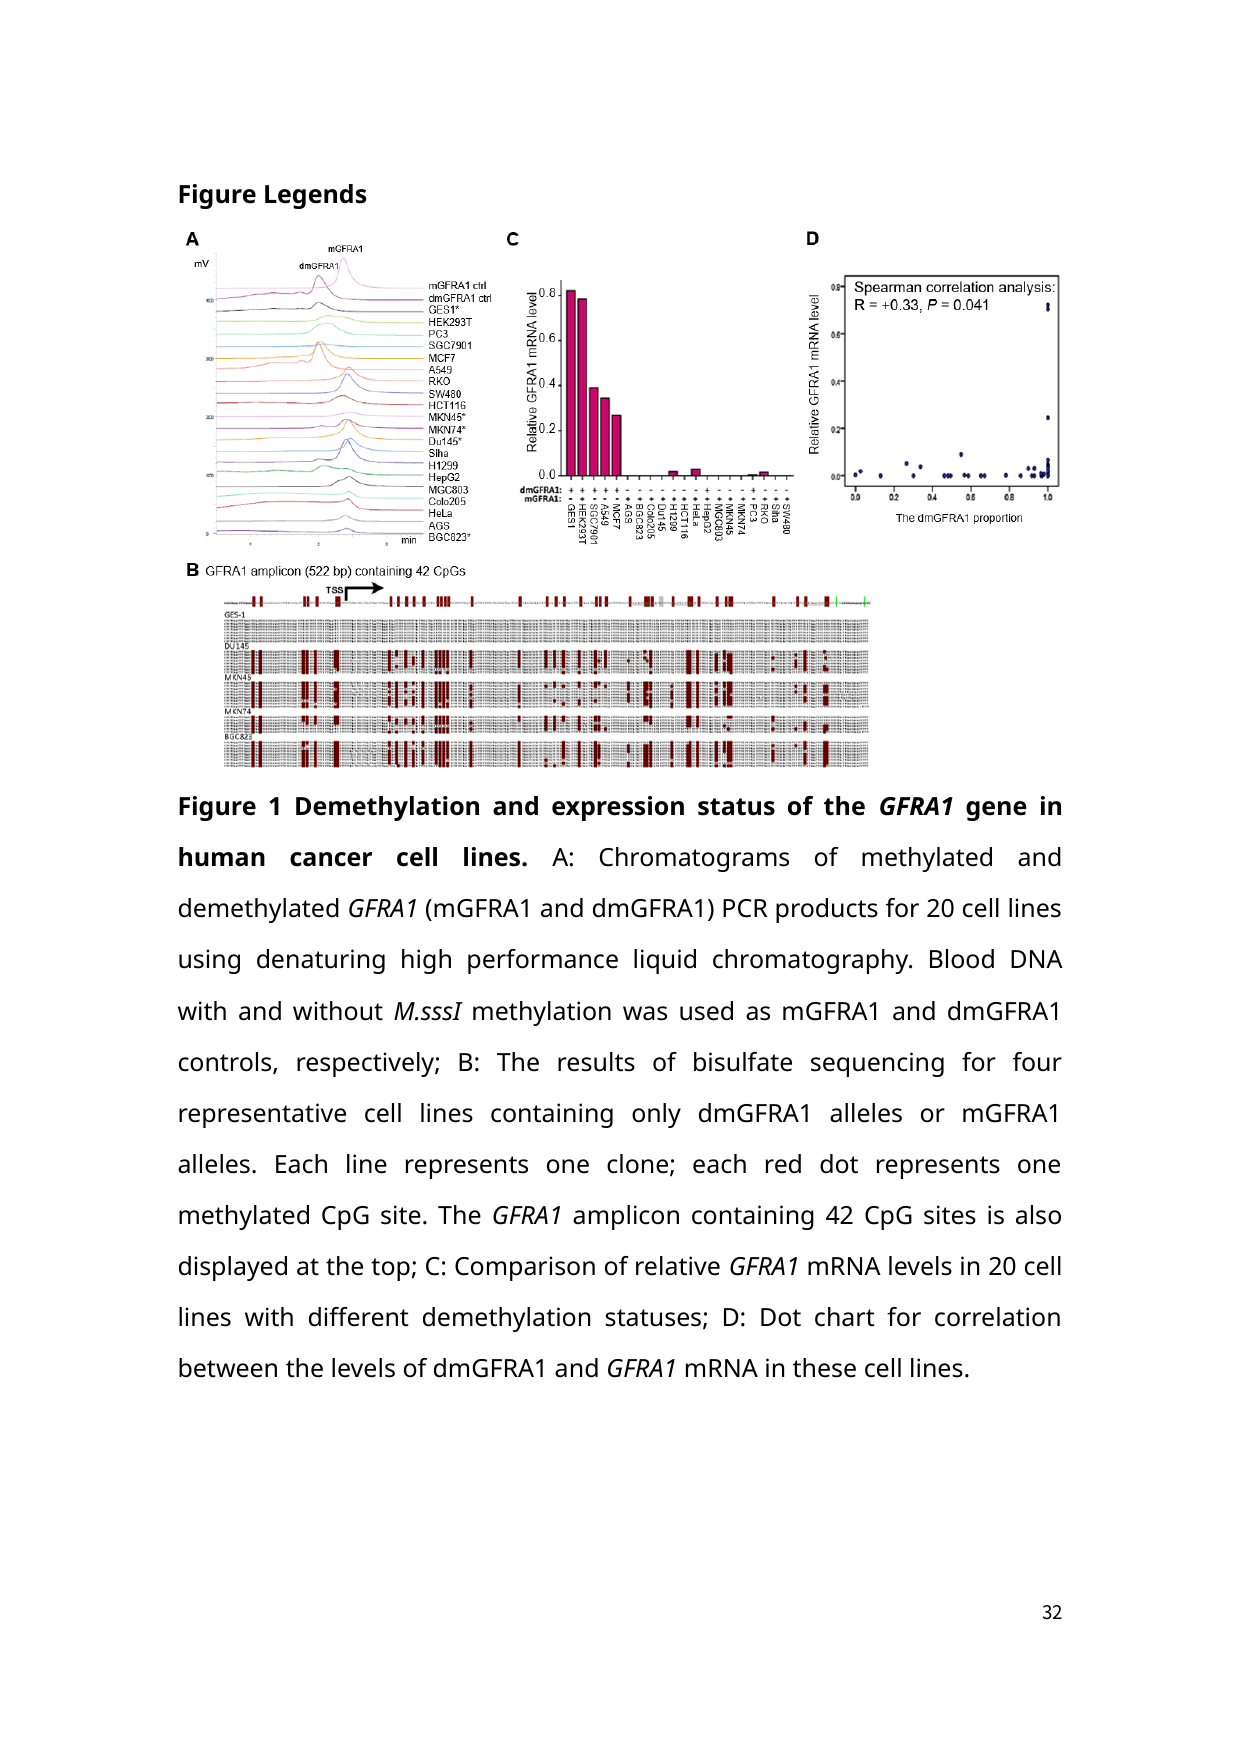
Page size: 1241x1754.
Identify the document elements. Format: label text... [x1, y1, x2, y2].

text Figure 1 Demethylation and expression status of the GFRA1 gene in human cancer cell lines. A: Chromatograms of methylated and demethylated GFRA1 (mGFRA1 and dmGFRA1) PCR products for 20 cell lines using denaturing high performance liquid chromatography. Blood DNA with and without M.sssI methylation was used as mGFRA1 and dmGFRA1 controls, respectively; B: The results of bisulfate sequencing for four representative cell lines containing only dmGFRA1 alleles or mGFRA1 alleles. Each line represents one clone; each red dot represents one methylated CpG site. The GFRA1 amplicon containing 42 CpG sites is also displayed at the top; C: Comparison of relative GFRA1 mRNA levels in 20 cell lines with different demethylation statuses; D: Dot chart for correlation between the levels of dmGFRA1 and GFRA1 mRNA in these cell lines. [177, 789, 1063, 1384]
text Figure Legends [177, 177, 1063, 211]
picture [177, 228, 1063, 774]
